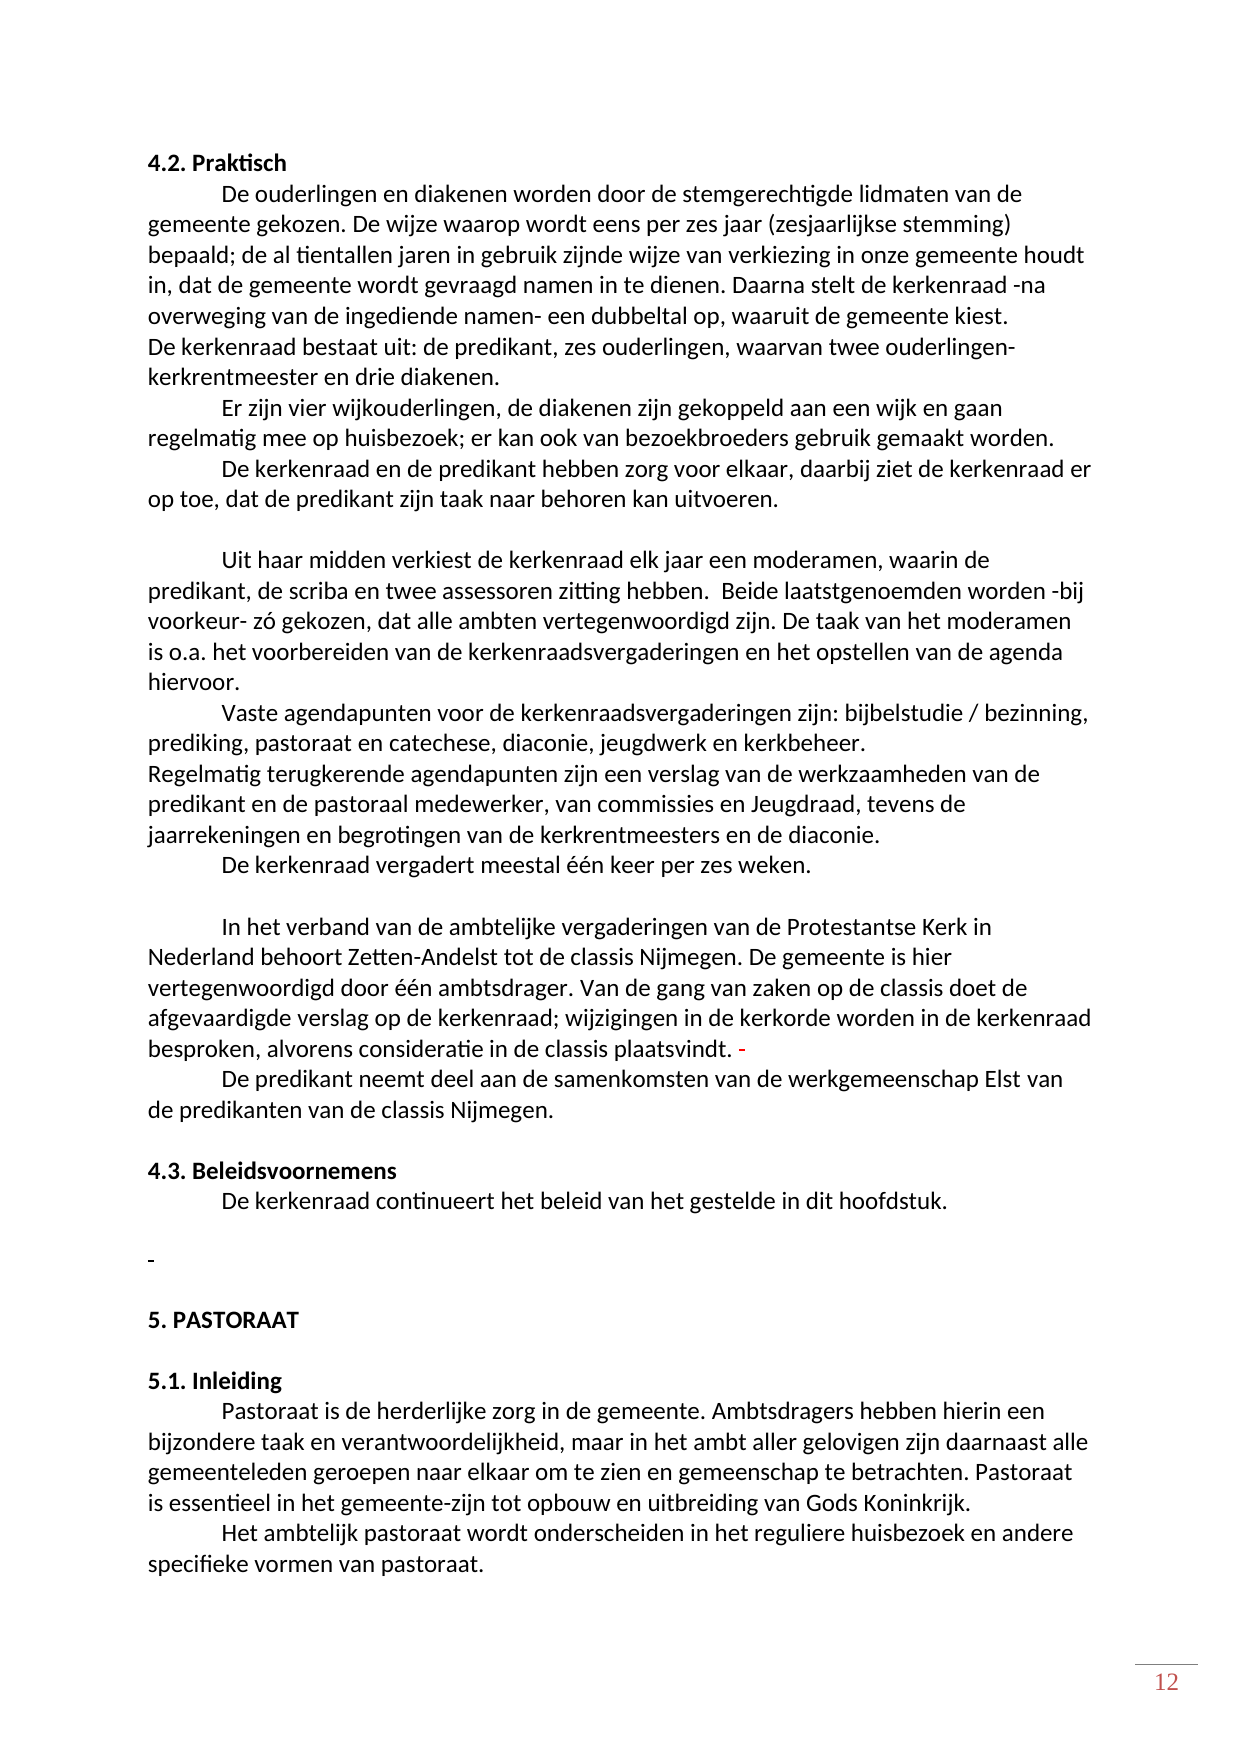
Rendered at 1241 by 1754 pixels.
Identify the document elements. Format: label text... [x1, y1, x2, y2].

text De ouderlingen en diakenen worden door de stemgerechtigde lidmaten van de gemeente gekozen. De wijze waarop wordt eens per zes jaar (zesjaarlijkse stemming) bepaald; de al tientallen jaren in gebruik zijnde wijze van verkiezing in onze gemeente houdt in, dat de gemeente wordt gevraagd namen in te dienen. Daarna stelt de kerkenraad -na overweging van de ingediende namen- een dubbeltal op, waaruit de gemeente kiest. [148, 178, 1093, 331]
text 4.3. Beleidsvoornemens [148, 1155, 1093, 1185]
text In het verband van de ambtelijke vergaderingen van de Protestantse Kerk in Nederland behoort Zetten-Andelst tot de classis Nijmegen. De gemeente is hier vertegenwoordigd door één ambtsdrager. Van de gang van zaken op de classis doet de afgevaardigde verslag op de kerkenraad; wijzigingen in de kerkorde worden in de kerkenraad besproken, alvorens consideratie in de classis plaatsvindt. [148, 911, 1093, 1063]
text Er zijn vier wijkouderlingen, de diakenen zijn gekoppeld aan een wijk en gaan regelmatig mee op huisbezoek; er kan ook van bezoekbroeders gebruik gemaakt worden. [148, 392, 1093, 453]
text 5. PASTORAAT [148, 1304, 1093, 1334]
text De kerkenraad vergadert meestal één keer per zes weken. [148, 849, 1093, 880]
text De kerkenraad bestaat uit: de predikant, zes ouderlingen, waarvan twee ouderlingen-kerkrentmeester en drie diakenen. [148, 331, 1093, 392]
text De kerkenraad continueert het beleid van het gestelde in dit hoofdstuk. [148, 1185, 1093, 1216]
text Regelmatig terugkerende agendapunten zijn een verslag van de werkzaamheden van de predikant en de pastoraal medewerker, van commissies en Jeugdraad, tevens de [148, 758, 1093, 819]
text Pastoraat is de herderlijke zorg in de gemeente. Ambtsdragers hebben hierin een bijzondere taak en verantwoordelijkheid, maar in het ambt aller gelovigen zijn daarnaast alle gemeenteleden geroepen naar elkaar om te zien en gemeenschap te betrachten. Pastoraat is essentieel in het gemeente-zijn tot opbouw en uitbreiding van Gods Koninkrijk. [148, 1395, 1093, 1517]
text Vaste agendapunten voor de kerkenraadsvergaderingen zijn: bijbelstudie / bezinning, prediking, pastoraat en catechese, diaconie, jeugdwerk en kerkbeheer. [148, 697, 1093, 758]
text De kerkenraad en de predikant hebben zorg voor elkaar, daarbij ziet de kerkenraad er op toe, dat de predikant zijn taak naar behoren kan uitvoeren. [148, 453, 1093, 514]
text 4.2. Praktisch [148, 148, 1093, 178]
text jaarrekeningen en begrotingen van de kerkrentmeesters en de diaconie. [148, 819, 1093, 849]
text Het ambtelijk pastoraat wordt onderscheiden in het reguliere huisbezoek en andere specifieke vormen van pastoraat. [148, 1517, 1093, 1578]
text 5.1. Inleiding [148, 1365, 1093, 1395]
text De predikant neemt deel aan de samenkomsten van de werkgemeenschap Elst van de predikanten van de classis Nijmegen. [148, 1063, 1093, 1124]
text Uit haar midden verkiest de kerkenraad elk jaar een moderamen, waarin de predikant, de scriba en twee assessoren zitting hebben. Beide laatstgenoemden worden -bij voorkeur- zó gekozen, dat alle ambten vertegenwoordigd zijn. De taak van het moderamen is o.a. het voorbereiden van de kerkenraadsvergaderingen en het opstellen van de agenda hiervoor. [148, 544, 1093, 697]
